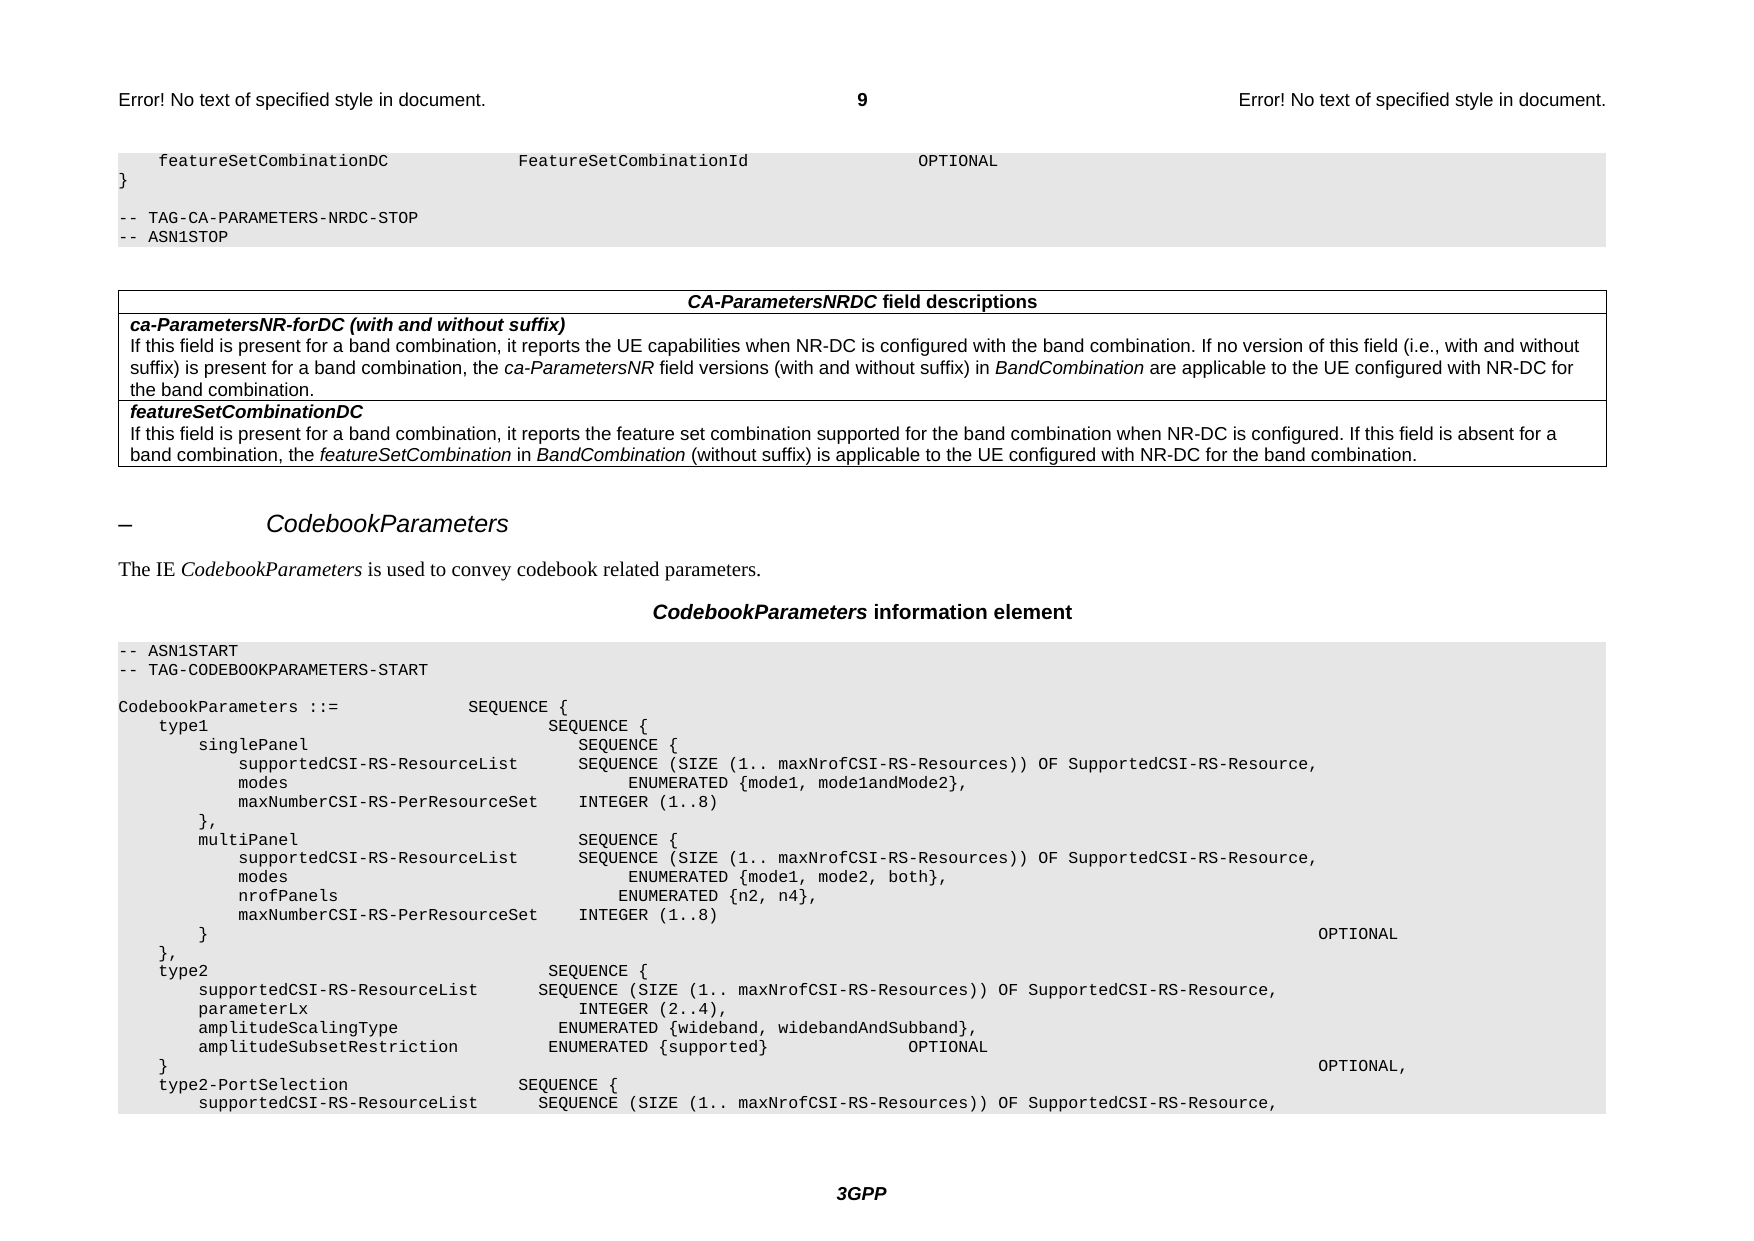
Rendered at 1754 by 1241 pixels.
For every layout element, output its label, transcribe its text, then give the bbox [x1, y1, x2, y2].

text CodebookParameters information element [118, 600, 1606, 624]
text nrofPanels ENUMERATED {n2, n4}, [118, 888, 1606, 906]
text supportedCSI-RS-ResourceList SEQUENCE (SIZE (1.. maxNrofCSI-RS-Resources)) OF SupportedCSI-RS-Resource, [118, 850, 1606, 869]
text parameterLx INTEGER (2..4), [118, 1001, 1606, 1019]
text }, [118, 812, 1606, 831]
text maxNumberCSI-RS-PerResourceSet INTEGER (1..8) [118, 906, 1606, 925]
text -- ASN1STOP [118, 228, 1606, 247]
text type2 SEQUENCE { [118, 963, 1606, 982]
text maxNumberCSI-RS-PerResourceSet INTEGER (1..8) [118, 793, 1606, 812]
text amplitudeSubsetRestriction ENUMERATED {supported} OPTIONAL [118, 1038, 1606, 1057]
table_cell featureSetCombinationDC If this field is present for a band combination, it reports the feature set combination supported for the band combination when NR-DC is configured. If this field is absent for a band combination, the featureSetCombination in BandCombination (without suffix) is applicable to the UE configured with NR-DC for the band combination. [119, 401, 1606, 466]
text type2-PortSelection SEQUENCE { [118, 1076, 1606, 1095]
text The IE CodebookParameters is used to convey codebook related parameters. [118, 557, 1606, 581]
table_cell ca-ParametersNR-forDC (with and without suffix) If this field is present for a band combination, it reports the UE capabilities when NR-DC is configured with the band combination. If no version of this field (i.e., with and without suffix) is present for a band combination, the ca-ParametersNR field versions (with and without suffix) in BandCombination are applicable to the UE configured with NR-DC for the band combination. [119, 314, 1606, 400]
text supportedCSI-RS-ResourceList SEQUENCE (SIZE (1.. maxNrofCSI-RS-Resources)) OF SupportedCSI-RS-Resource, [118, 756, 1606, 774]
text } OPTIONAL [118, 925, 1606, 944]
text -- TAG-CA-PARAMETERS-NRDC-STOP [118, 209, 1606, 228]
text supportedCSI-RS-ResourceList SEQUENCE (SIZE (1.. maxNrofCSI-RS-Resources)) OF SupportedCSI-RS-Resource, [118, 1095, 1606, 1114]
text -- ASN1START [118, 642, 1606, 661]
text singlePanel SEQUENCE { [118, 737, 1606, 756]
table_header CA-ParametersNRDC field descriptions [119, 291, 1606, 313]
text modes ENUMERATED {mode1, mode1andMode2}, [118, 774, 1606, 793]
text modes ENUMERATED {mode1, mode2, both}, [118, 869, 1606, 888]
text } [118, 172, 1606, 191]
text CodebookParameters ::= SEQUENCE { [118, 699, 1606, 718]
subtitle – CodebookParameters [118, 509, 1606, 538]
text featureSetCombinationDC FeatureSetCombinationId OPTIONAL [118, 153, 1606, 172]
text type1 SEQUENCE { [118, 718, 1606, 737]
text } OPTIONAL, [118, 1057, 1606, 1076]
text multiPanel SEQUENCE { [118, 831, 1606, 850]
text }, [118, 944, 1606, 963]
text -- TAG-CODEBOOKPARAMETERS-START [118, 661, 1606, 680]
text amplitudeScalingType ENUMERATED {wideband, widebandAndSubband}, [118, 1019, 1606, 1038]
text supportedCSI-RS-ResourceList SEQUENCE (SIZE (1.. maxNrofCSI-RS-Resources)) OF SupportedCSI-RS-Resource, [118, 982, 1606, 1001]
